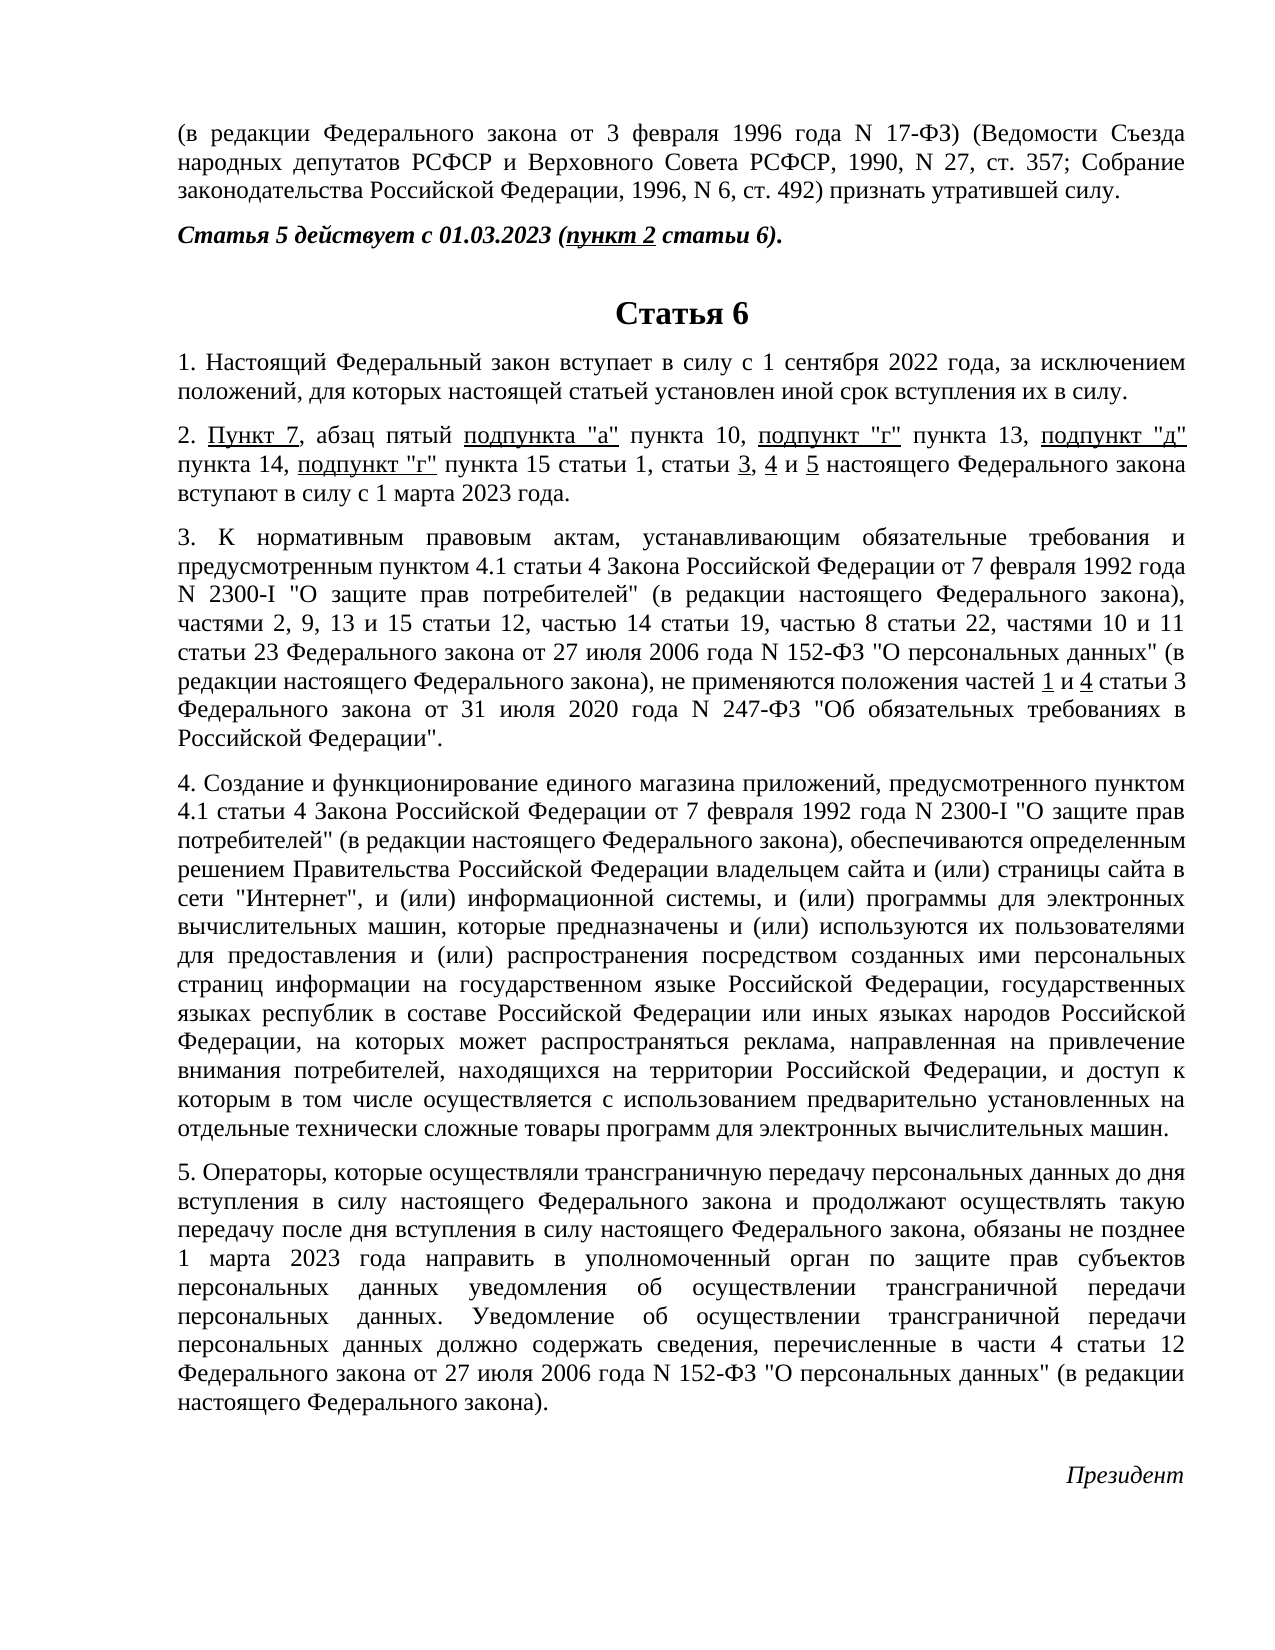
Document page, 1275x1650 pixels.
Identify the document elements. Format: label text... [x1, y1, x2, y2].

text 4. Создание и функционирование единого магазина приложений, предусмотренного пунктом 4.1 статьи 4 Закона Российской Федерации от 7 февраля 1992 года N 2300-I "О защите прав потребителей" (в редакции настоящего Федерального закона), обеспечиваются определенным решением Правительства Российской Федерации владельцем сайта и (или) страницы сайта в сети "Интернет", и (или) информационной системы, и (или) программы для электронных вычислительных машин, которые предназначены и (или) используются их пользователями для предоставления и (или) распространения посредством созданных ими персональных страниц информации на государственном языке Российской Федерации, государственных языках республик в составе Российской Федерации или иных языках народов Российской Федерации, на которых может распространяться реклама, направленная на привлечение внимания потребителей, находящихся на территории Российской Федерации, и доступ к которым в том числе осуществляется с использованием предварительно установленных на отдельные технически сложные товары программ для электронных вычислительных машин. [177, 768, 1186, 1141]
text 3. К нормативным правовым актам, устанавливающим обязательные требования и предусмотренным пунктом 4.1 статьи 4 Закона Российской Федерации от 7 февраля 1992 года N 2300-I "О защите прав потребителей" (в редакции настоящего Федерального закона), частями 2, 9, 13 и 15 статьи 12, частью 14 статьи 19, частью 8 статьи 22, частями 10 и 11 статьи 23 Федерального закона от 27 июля 2006 года N 152-ФЗ "О персональных данных" (в редакции настоящего Федерального закона), не применяются положения частей 1 и 4 статьи 3 Федерального закона от 31 июля 2020 года N 247-ФЗ "Об обязательных требованиях в Российской Федерации". [177, 522, 1186, 752]
text Президент [177, 1460, 1186, 1489]
text Статья 6 [177, 293, 1186, 331]
text 2. Пункт 7, абзац пятый подпункта "а" пункта 10, подпункт "г" пункта 13, подпункт "д" пункта 14, подпункт "г" пункта 15 статьи 1, статьи 3, 4 и 5 настоящего Федерального закона вступают в силу с 1 марта 2023 года. [177, 420, 1186, 506]
text 1. Настоящий Федеральный закон вступает в силу с 1 сентября 2022 года, за исключением положений, для которых настоящей статьей установлен иной срок вступления их в силу. [177, 347, 1186, 404]
text Статья 5 действует с 01.03.2023 (пункт 2 статьи 6). [177, 220, 1186, 249]
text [177, 118, 1186, 204]
text 5. Операторы, которые осуществляли трансграничную передачу персональных данных до дня вступления в силу настоящего Федерального закона и продолжают осуществлять такую передачу после дня вступления в силу настоящего Федерального закона, обязаны не позднее 1 марта 2023 года направить в уполномоченный орган по защите прав субъектов персональных данных уведомления об осуществлении трансграничной передачи персональных данных. Уведомление об осуществлении трансграничной передачи персональных данных должно содержать сведения, перечисленные в части 4 статьи 12 Федерального закона от 27 июля 2006 года N 152-ФЗ "О персональных данных" (в редакции настоящего Федерального закона). [177, 1157, 1186, 1416]
